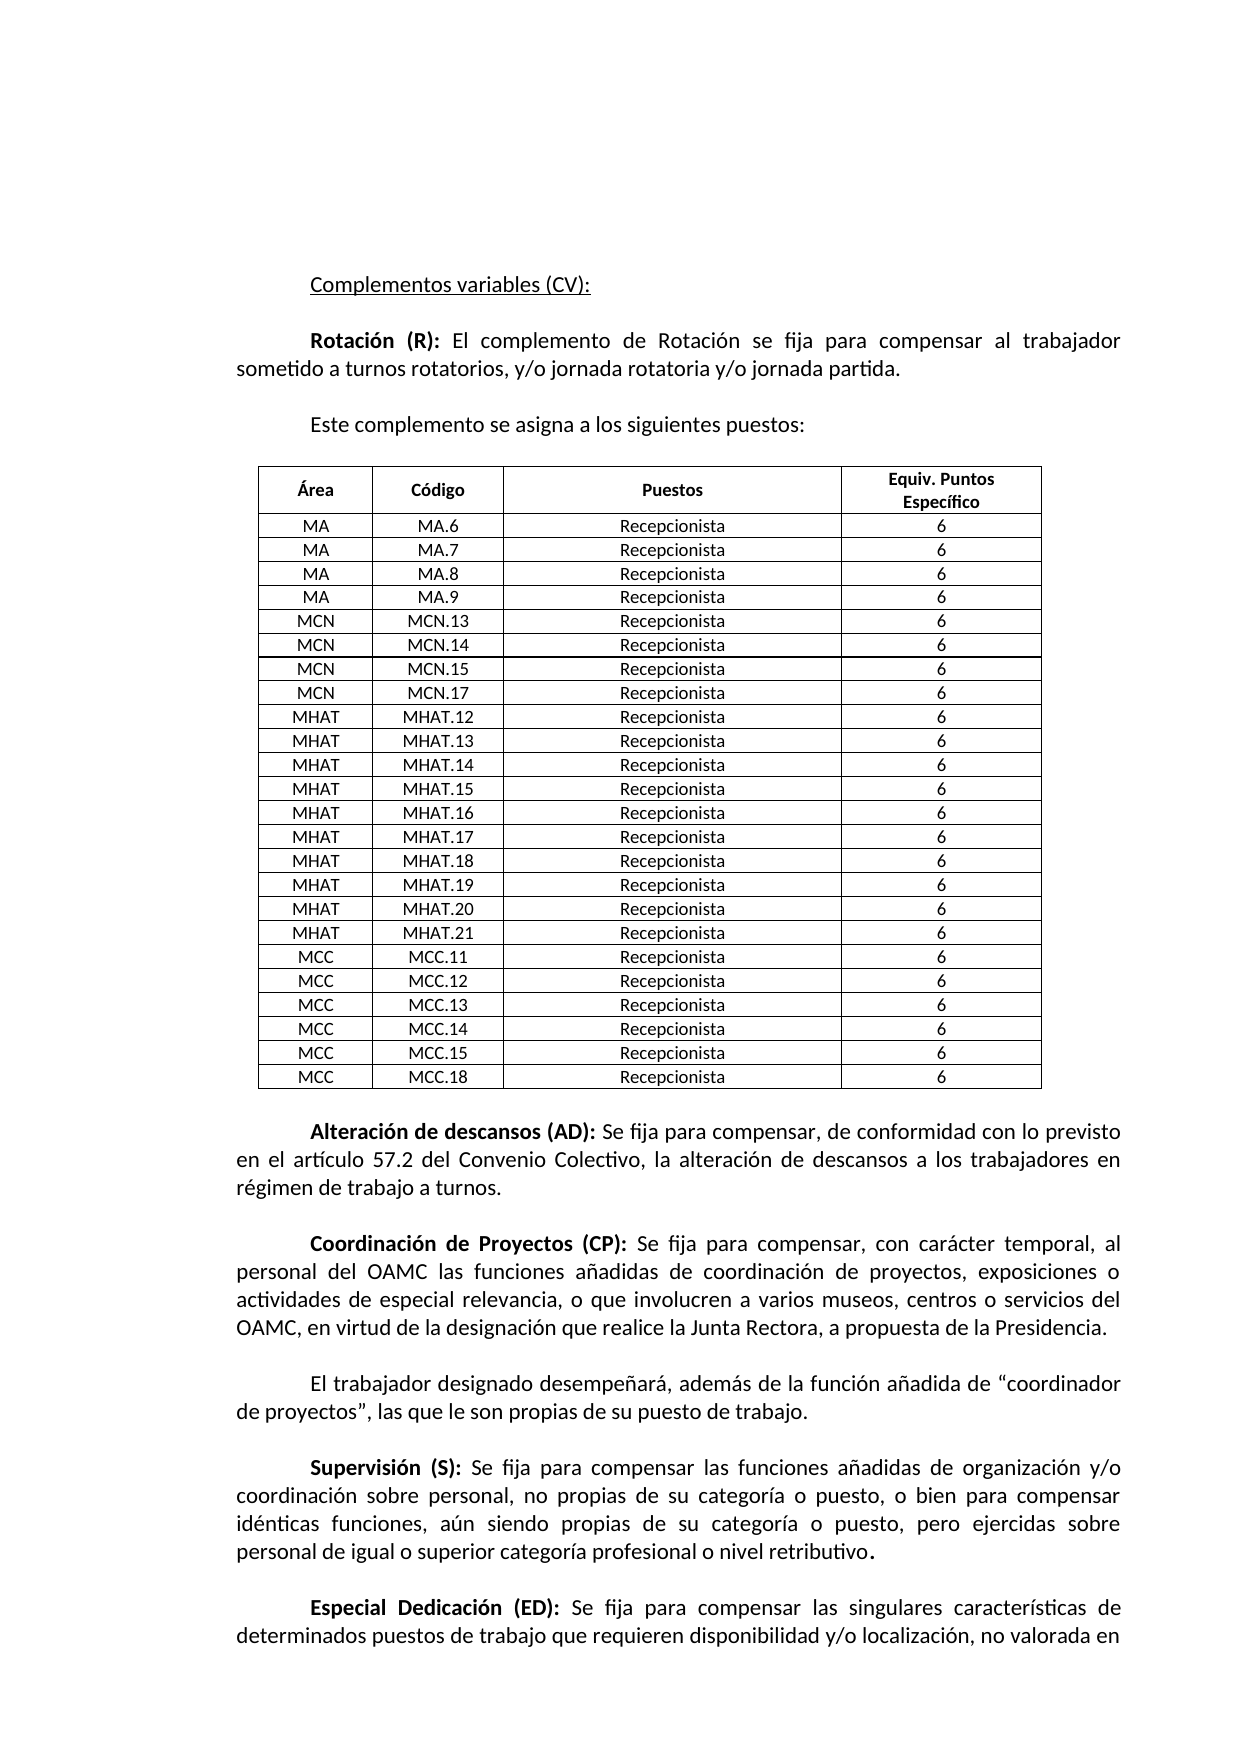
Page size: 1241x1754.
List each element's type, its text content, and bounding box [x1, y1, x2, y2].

table_cell MCC [259, 969, 372, 992]
table_cell Recepcionista [504, 969, 841, 992]
table_cell MHAT.19 [373, 873, 503, 896]
table_cell MHAT [259, 705, 372, 728]
table_cell MHAT [259, 825, 372, 848]
table_cell Recepcionista [504, 1017, 841, 1040]
table_cell MCC.12 [373, 969, 503, 992]
table_cell MCN.15 [373, 658, 503, 680]
table_cell Recepcionista [504, 658, 841, 680]
text Coordinación de Proyectos (CP): Se fija para compensar, con carácter temporal, al personal del OAMC las funciones añadidas de coordinación de proyectos, exposiciones o actividades de especial relevancia, o que involucren a varios museos, centros o servicios del OAMC, en virtud de la designación que realice la Junta Rectora, a propuesta de la Presidencia. [236, 1229, 1122, 1341]
text Alteración de descansos (AD): Se fija para compensar, de conformidad con lo previsto en el artículo 57.2 del Convenio Colectivo, la alteración de descansos a los trabajadores en régimen de trabajo a turnos. [236, 1117, 1122, 1201]
table_cell MCC [259, 1041, 372, 1064]
text El trabajador designado desempeñará, además de la función añadida de “coordinador de proyectos”, las que le son propias de su puesto de trabajo. [236, 1369, 1122, 1425]
table_cell MHAT.12 [373, 705, 503, 728]
table_cell Recepcionista [504, 634, 841, 656]
table_cell MCN [259, 610, 372, 632]
table_cell MCC [259, 1065, 372, 1088]
table_cell MCC.13 [373, 993, 503, 1016]
table_cell 6 [842, 1017, 1041, 1040]
table_cell MHAT.15 [373, 777, 503, 800]
table_cell 6 [842, 969, 1041, 992]
table_cell Recepcionista [504, 729, 841, 752]
table_cell 6 [842, 777, 1041, 800]
table_cell MHAT [259, 753, 372, 776]
table_cell MHAT.17 [373, 825, 503, 848]
table_cell 6 [842, 1041, 1041, 1064]
table_cell 6 [842, 658, 1041, 680]
table_cell MCC [259, 1017, 372, 1040]
table_cell Recepcionista [504, 873, 841, 896]
table_cell 6 [842, 873, 1041, 896]
table_cell Recepcionista [504, 753, 841, 776]
table_cell MA [259, 562, 372, 584]
table_cell Recepcionista [504, 538, 841, 561]
table_cell MHAT.16 [373, 801, 503, 824]
table_cell 6 [842, 586, 1041, 608]
table_cell 6 [842, 801, 1041, 824]
table_cell MHAT [259, 777, 372, 800]
table_cell Recepcionista [504, 586, 841, 608]
table_cell Recepcionista [504, 681, 841, 704]
table_cell 6 [842, 729, 1041, 752]
table_cell MA.8 [373, 562, 503, 584]
table_cell MA.9 [373, 586, 503, 608]
table_cell MCC.14 [373, 1017, 503, 1040]
table_cell MHAT [259, 873, 372, 896]
table_cell MCN.17 [373, 681, 503, 704]
table_cell 6 [842, 610, 1041, 632]
table_header Código [373, 467, 503, 513]
table_cell Recepcionista [504, 993, 841, 1016]
table_cell Recepcionista [504, 801, 841, 824]
table_cell MHAT [259, 801, 372, 824]
table_cell MCC.18 [373, 1065, 503, 1088]
text Complementos variables (CV): [236, 270, 1122, 298]
table_cell MHAT.18 [373, 849, 503, 872]
table_cell MCN [259, 681, 372, 704]
table_cell 6 [842, 681, 1041, 704]
table_cell Recepcionista [504, 1065, 841, 1088]
table_cell 6 [842, 1065, 1041, 1088]
table_cell MCN.13 [373, 610, 503, 632]
table_cell MHAT [259, 849, 372, 872]
table_cell 6 [842, 538, 1041, 561]
table_cell MCC [259, 945, 372, 968]
table_cell MA.6 [373, 514, 503, 537]
text Rotación (R): El complemento de Rotación se fija para compensar al trabajador sometido a turnos rotatorios, y/o jornada rotatoria y/o jornada partida. [236, 326, 1122, 382]
table_cell 6 [842, 705, 1041, 728]
table_cell 6 [842, 634, 1041, 656]
table_cell Recepcionista [504, 825, 841, 848]
table_cell MCC [259, 993, 372, 1016]
table_cell MCN [259, 634, 372, 656]
table_cell MCC.15 [373, 1041, 503, 1064]
table_cell MA.7 [373, 538, 503, 561]
table_cell MA [259, 538, 372, 561]
table_cell MHAT.14 [373, 753, 503, 776]
table_cell MHAT.13 [373, 729, 503, 752]
table_cell Recepcionista [504, 514, 841, 537]
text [236, 1593, 1122, 1649]
table_cell MCN [259, 658, 372, 680]
table_cell MHAT [259, 921, 372, 944]
table_cell 6 [842, 514, 1041, 537]
table_cell 6 [842, 849, 1041, 872]
table_cell Recepcionista [504, 897, 841, 920]
table_cell 6 [842, 921, 1041, 944]
table_cell MCC.11 [373, 945, 503, 968]
table_cell Recepcionista [504, 777, 841, 800]
table_cell Recepcionista [504, 705, 841, 728]
text Supervisión (S): Se fija para compensar las funciones añadidas de organización y/o coordinación sobre personal, no propias de su categoría o puesto, o bien para compensar idénticas funciones, aún siendo propias de su categoría o puesto, pero ejercidas sobre personal de igual o superior categoría profesional o nivel retributivo. [236, 1453, 1122, 1565]
table_cell 6 [842, 993, 1041, 1016]
table_cell 6 [842, 825, 1041, 848]
table_cell MHAT [259, 897, 372, 920]
table_header Puestos [504, 467, 841, 513]
table_cell 6 [842, 562, 1041, 584]
table_cell Recepcionista [504, 921, 841, 944]
table_cell MHAT [259, 729, 372, 752]
table_cell Recepcionista [504, 610, 841, 632]
table_header Equiv. Puntos Específico [842, 467, 1041, 513]
table_cell MA [259, 514, 372, 537]
table_cell MA [259, 586, 372, 608]
table_header Área [259, 467, 372, 513]
table_cell Recepcionista [504, 562, 841, 584]
table_cell MHAT.20 [373, 897, 503, 920]
table_cell Recepcionista [504, 945, 841, 968]
table_cell MHAT.21 [373, 921, 503, 944]
table_cell Recepcionista [504, 1041, 841, 1064]
table_cell 6 [842, 753, 1041, 776]
text Este complemento se asigna a los siguientes puestos: [236, 410, 1122, 438]
table_cell 6 [842, 897, 1041, 920]
table_cell 6 [842, 945, 1041, 968]
table_cell MCN.14 [373, 634, 503, 656]
table_cell Recepcionista [504, 849, 841, 872]
